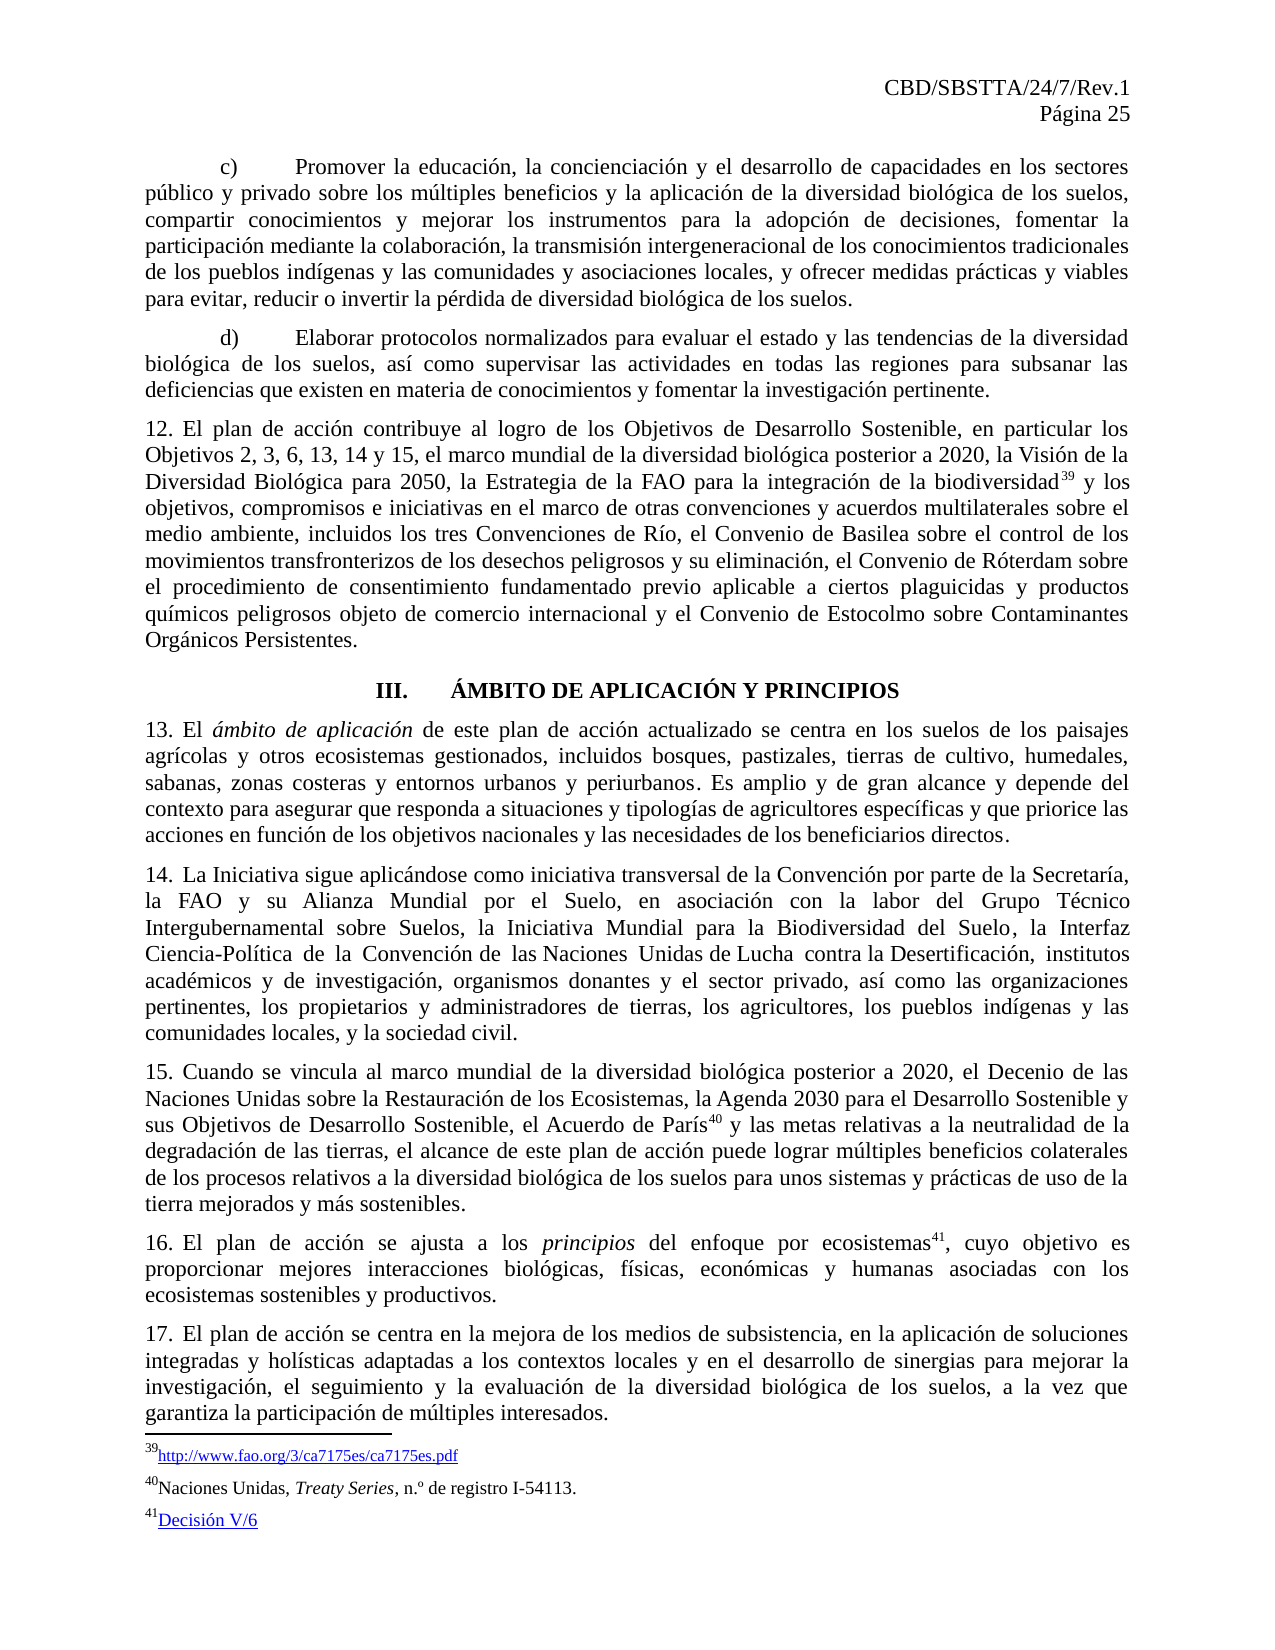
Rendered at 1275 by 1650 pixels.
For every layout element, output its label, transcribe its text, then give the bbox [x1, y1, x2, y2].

text La Iniciativa sigue aplicándose como iniciativa transversal de la Convención por parte de la Secretaría, la FAO y su Alianza Mundial por el Suelo, en asociación con la labor del Grupo Técnico Intergubernamental sobre Suelos, la Iniciativa Mundial para la Biodiversidad del Suelo, la Interfaz Ciencia-Política de la Convención de las Naciones Unidas de Lucha contra la Desertificación, institutos académicos y de investigación, organismos donantes y el sector privado, así como las organizaciones pertinentes, los propietarios y administradores de tierras, los agricultores, los pueblos indígenas y las comunidades locales, y la sociedad civil. [145, 861, 1130, 1046]
text El plan de acción se ajusta a los principios del enfoque por ecosistemas, cuyo objetivo es proporcionar mejores interacciones biológicas, físicas, económicas y humanas asociadas con los ecosistemas sostenibles y productivos. [145, 1229, 1130, 1308]
text El plan de acción contribuye al logro de los Objetivos de Desarrollo Sostenible, en particular los Objetivos 2, 3, 6, 13, 14 y 15, el marco mundial de la diversidad biológica posterior a 2020, la Visión de la Diversidad Biológica para 2050, la Estrategia de la FAO para la integración de la biodiversidad y los objetivos, compromisos e iniciativas en el marco de otras convenciones y acuerdos multilaterales sobre el medio ambiente, incluidos los tres Convenciones de Río, el Convenio de Basilea sobre el control de los movimientos transfronterizos de los desechos peligrosos y su eliminación, el Convenio de Róterdam sobre el procedimiento de consentimiento fundamentado previo aplicable a ciertos plaguicidas y productos químicos peligrosos objeto de comercio internacional y el Convenio de Estocolmo sobre Contaminantes Orgánicos Persistentes. [145, 415, 1130, 652]
text Cuando se vincula al marco mundial de la diversidad biológica posterior a 2020, el Decenio de las Naciones Unidas sobre la Restauración de los Ecosistemas, la Agenda 2030 para el Desarrollo Sostenible y sus Objetivos de Desarrollo Sostenible, el Acuerdo de París y las metas relativas a la neutralidad de la degradación de las tierras, el alcance de este plan de acción puede lograr múltiples beneficios colaterales de los procesos relativos a la diversidad biológica de los suelos para unos sistemas y prácticas de uso de la tierra mejorados y más sostenibles. [145, 1058, 1130, 1216]
subtitle ÁMBITO DE APLICACIÓN Y PRINCIPIOS [145, 677, 1130, 704]
text El plan de acción se centra en la mejora de los medios de subsistencia, en la aplicación de soluciones integradas y holísticas adaptadas a los contextos locales y en el desarrollo de sinergias para mejorar la investigación, el seguimiento y la evaluación de la diversidad biológica de los suelos, a la vez que garantiza la participación de múltiples interesados. [145, 1320, 1130, 1426]
text El ámbito de aplicación de este plan de acción actualizado se centra en los suelos de los paisajes agrícolas y otros ecosistemas gestionados, incluidos bosques, pastizales, tierras de cultivo, humedales, sabanas, zonas costeras y entornos urbanos y periurbanos. Es amplio y de gran alcance y depende del contexto para asegurar que responda a situaciones y tipologías de agricultores específicas y que priorice las acciones en función de los objetivos nacionales y las necesidades de los beneficiarios directos. [145, 716, 1130, 849]
list Promover la educación, la concienciación y el desarrollo de capacidades en los sectores público y privado sobre los múltiples beneficios y la aplicación de la diversidad biológica de los suelos, compartir conocimientos y mejorar los instrumentos para la adopción de decisiones, fomentar la participación mediante la colaboración, la transmisión intergeneracional de los conocimientos tradicionales de los pueblos indígenas y las comunidades y asociaciones locales, y ofrecer medidas prácticas y viables para evitar, reducir o invertir la pérdida de diversidad biológica de los suelos. [145, 153, 1130, 311]
list Elaborar protocolos normalizados para evaluar el estado y las tendencias de la diversidad biológica de los suelos, así como supervisar las actividades en todas las regiones para subsanar las deficiencias que existen en materia de conocimientos y fomentar la investigación pertinente. [145, 323, 1130, 403]
